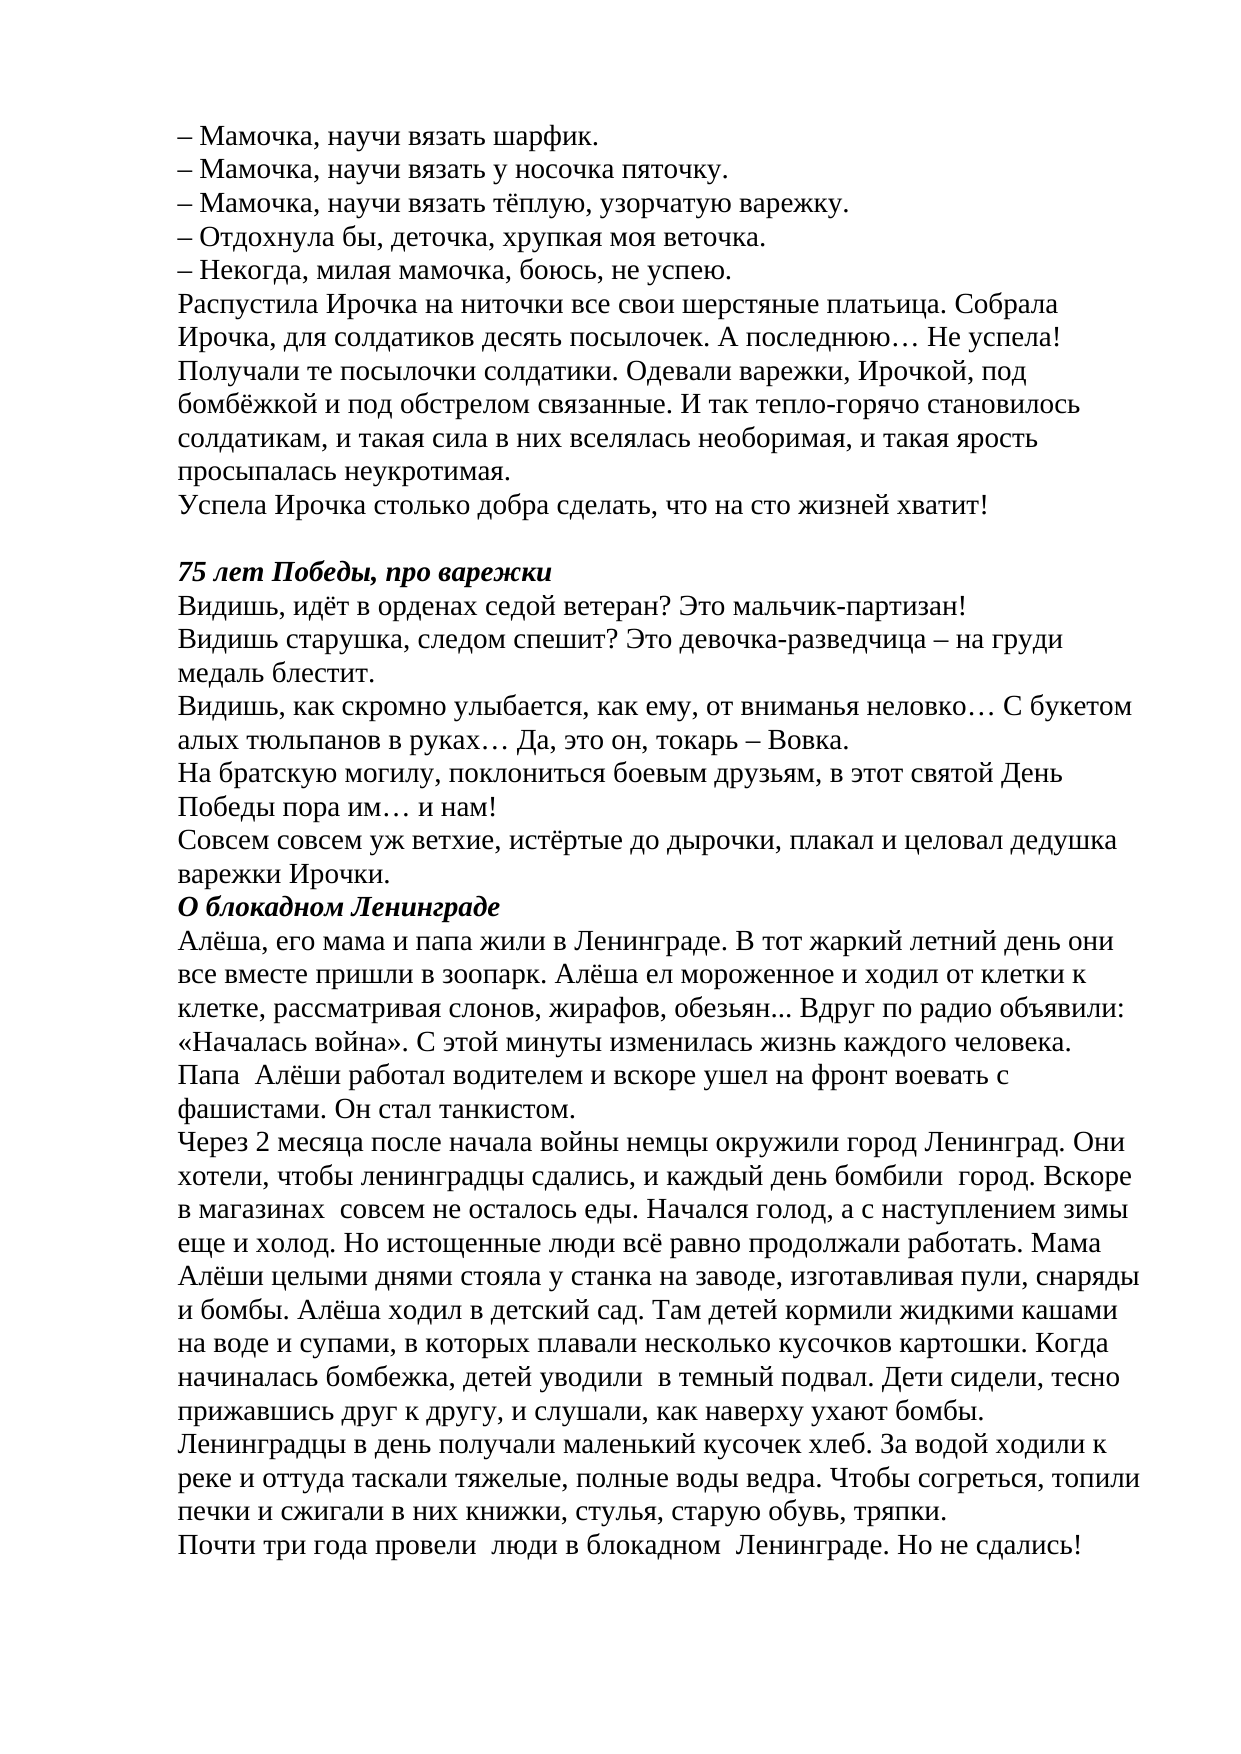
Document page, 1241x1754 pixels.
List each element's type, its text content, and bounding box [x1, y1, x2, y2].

text О блокадном Ленинграде [177, 889, 1152, 923]
text Ленинградцы в день получали маленький кусочек хлеб. За водой ходили к реке и оттуда таскали тяжелые, полные воды ведра. Чтобы согреться, топили печки и сжигали в них книжки, стулья, старую обувь, тряпки. [177, 1426, 1152, 1527]
text Почти три года провели люди в блокадном Ленинграде. Но не сдались! [177, 1527, 1152, 1560]
text Алёша, его мама и папа жили в Ленинграде. В тот жаркий летний день они все вместе пришли в зоопарк. Алёша ел мороженное и ходил от клетки к клетке, рассматривая слонов, жирафов, обезьян... Вдруг по радио объявили: «Началась война». С этой минуты изменилась жизнь каждого человека. [177, 923, 1152, 1057]
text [177, 118, 1152, 889]
text Через 2 месяца после начала войны немцы окружили город Ленинград. Они хотели, чтобы ленинградцы сдались, и каждый день бомбили город. Вскоре в магазинах совсем не осталось еды. Начался голод, а с наступлением зимы еще и холод. Но истощенные люди всё равно продолжали работать. Мама Алёши целыми днями стояла у станка на заводе, изготавливая пули, снаряды и бомбы. Алёша ходил в детский сад. Там детей кормили жидкими кашами на воде и супами, в которых плавали несколько кусочков картошки. Когда начиналась бомбежка, детей уводили в темный подвал. Дети сидели, тесно прижавшись друг к другу, и слушали, как наверху ухают бомбы. [177, 1124, 1152, 1426]
text Папа Алёши работал водителем и вскоре ушел на фронт воевать с фашистами. Он стал танкистом. [177, 1057, 1152, 1124]
